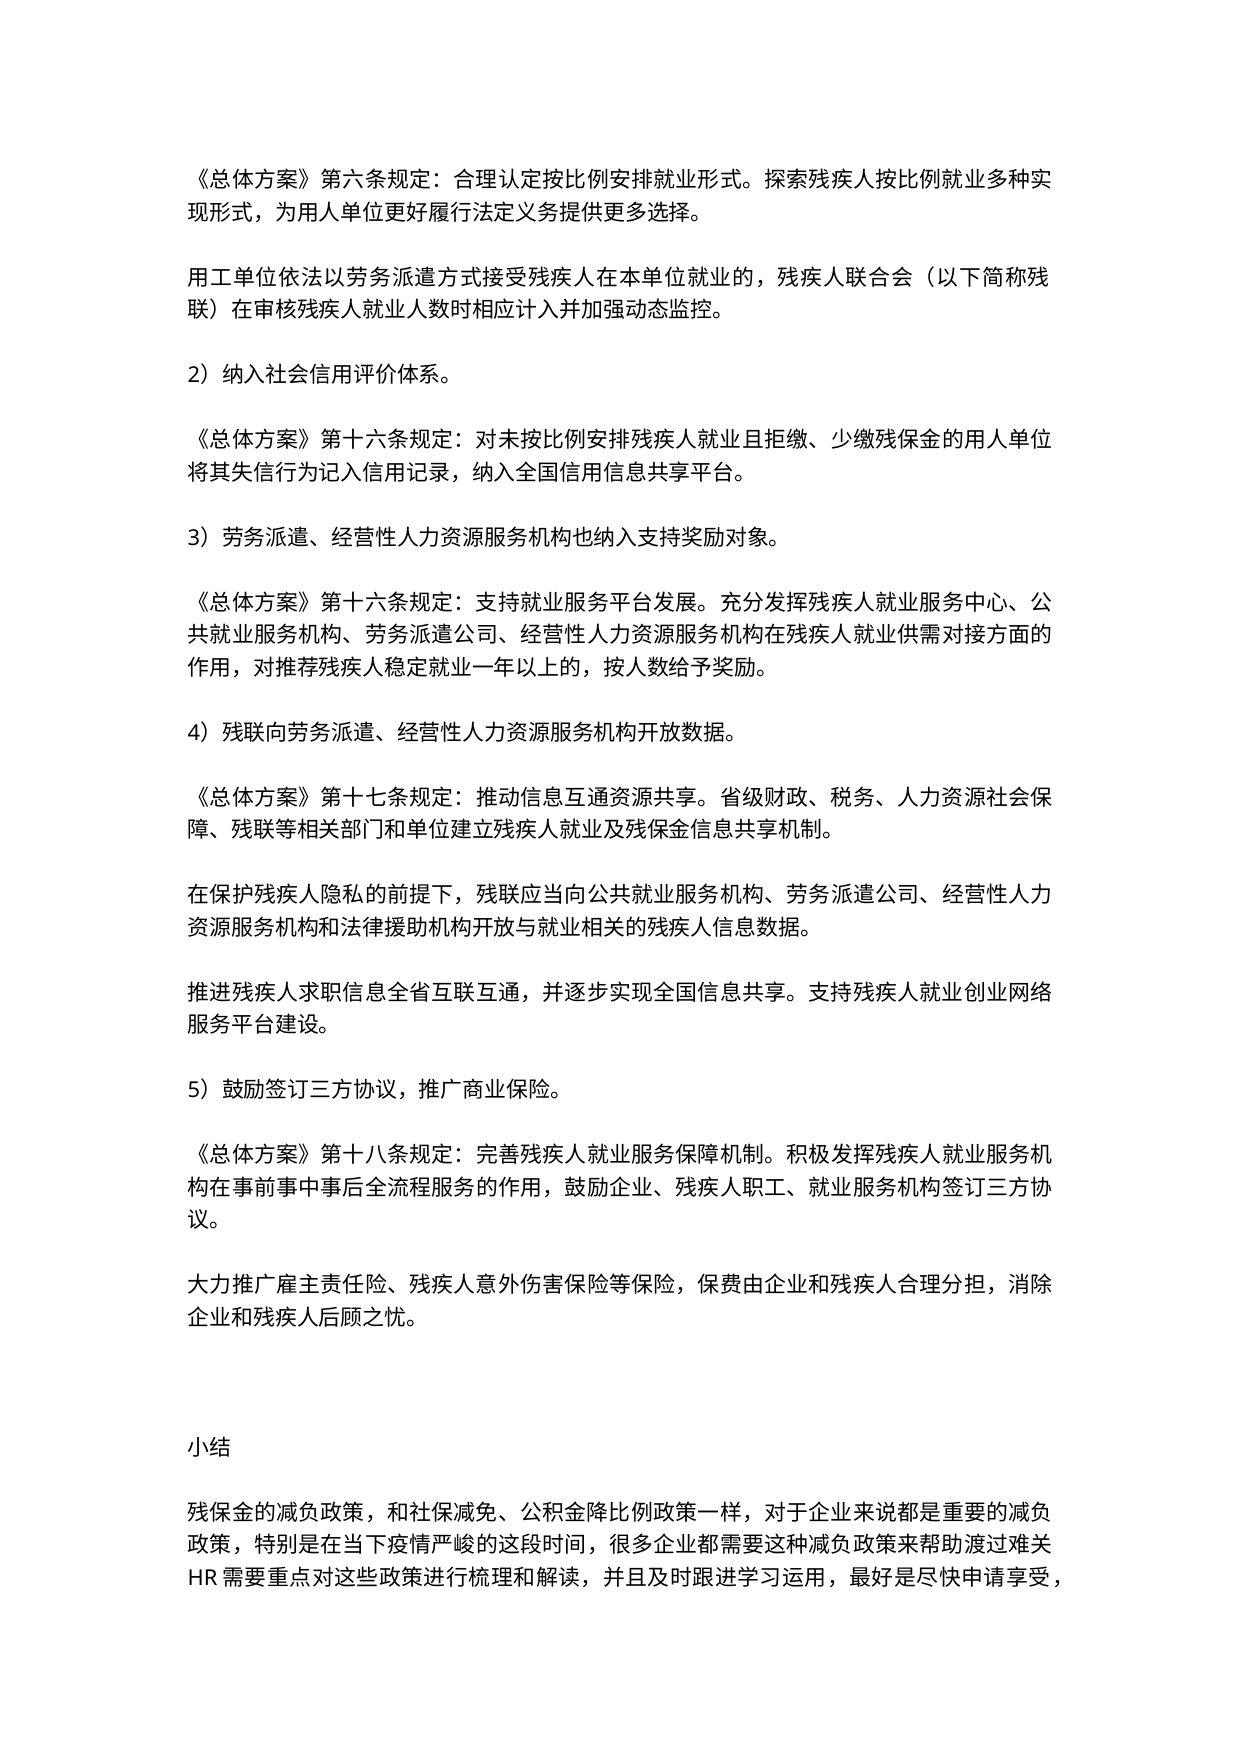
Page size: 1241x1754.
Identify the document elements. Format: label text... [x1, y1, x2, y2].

text 《总体方案》第十八条规定：完善残疾人就业服务保障机制。积极发挥残疾人就业服务机构在事前事中事后全流程服务的作用，鼓励企业、残疾人职工、就业服务机构签订三方协议。 [187, 1137, 1053, 1234]
text 3）劳务派遣、经营性人力资源服务机构也纳入支持奖励对象。 [187, 519, 1053, 552]
text 用工单位依法以劳务派遣方式接受残疾人在本单位就业的，残疾人联合会（以下简称残联）在审核残疾人就业人数时相应计入并加强动态监控。 [187, 259, 1053, 324]
text 《总体方案》第六条规定：合理认定按比例安排就业形式。探索残疾人按比例就业多种实现形式，为用人单位更好履行法定义务提供更多选择。 [187, 162, 1053, 227]
text 在保护残疾人隐私的前提下，残联应当向公共就业服务机构、劳务派遣公司、经营性人力资源服务机构和法律援助机构开放与就业相关的残疾人信息数据。 [187, 877, 1053, 942]
text 小结 [187, 1429, 1053, 1462]
text 《总体方案》第十六条规定：支持就业服务平台发展。充分发挥残疾人就业服务中心、公共就业服务机构、劳务派遣公司、经营性人力资源服务机构在残疾人就业供需对接方面的作用，对推荐残疾人稳定就业一年以上的，按人数给予奖励。 [187, 584, 1053, 682]
text 4）残联向劳务派遣、经营性人力资源服务机构开放数据。 [187, 714, 1053, 747]
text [187, 1494, 1053, 1592]
text 《总体方案》第十六条规定：对未按比例安排残疾人就业且拒缴、少缴残保金的用人单位，将其失信行为记入信用记录，纳入全国信用信息共享平台。 [187, 422, 1053, 487]
text 2）纳入社会信用评价体系。 [187, 357, 1053, 389]
text 大力推广雇主责任险、残疾人意外伤害保险等保险，保费由企业和残疾人合理分担，消除企业和残疾人后顾之忧。 [187, 1267, 1053, 1332]
text 《总体方案》第十七条规定：推动信息互通资源共享。省级财政、税务、人力资源社会保障、残联等相关部门和单位建立残疾人就业及残保金信息共享机制。 [187, 779, 1053, 844]
text 5）鼓励签订三方协议，推广商业保险。 [187, 1072, 1053, 1104]
text 推进残疾人求职信息全省互联互通，并逐步实现全国信息共享。支持残疾人就业创业网络服务平台建设。 [187, 974, 1053, 1039]
